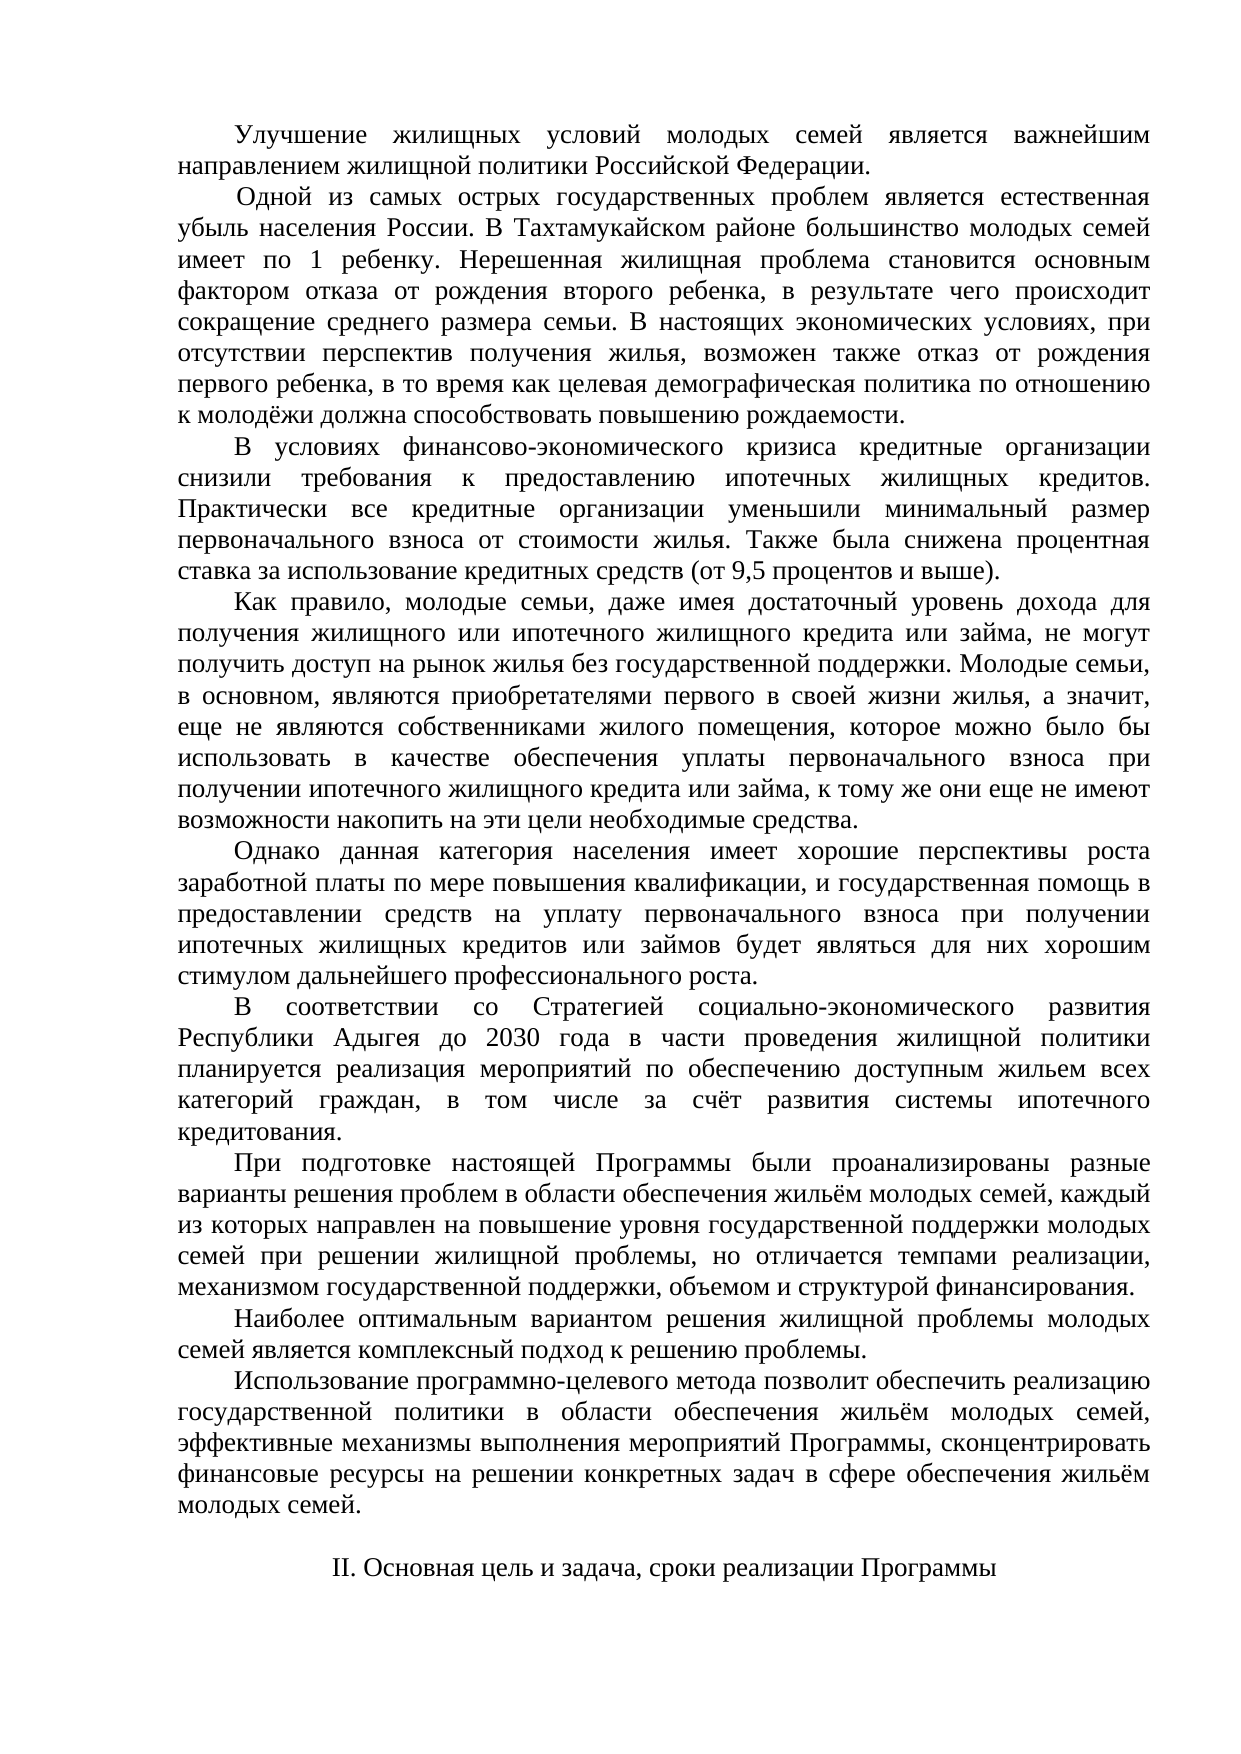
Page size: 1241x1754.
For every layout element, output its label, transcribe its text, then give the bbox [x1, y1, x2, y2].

text Однако данная категория населения имеет хорошие перспективы роста заработной платы по мере повышения квалификации, и государственная помощь в предоставлении средств на уплату первоначального взноса при получении ипотечных жилищных кредитов или займов будет являться для них хорошим стимулом дальнейшего профессионального роста. [177, 834, 1152, 990]
text Наиболее оптимальным вариантом решения жилищной проблемы молодых семей является комплексный подход к решению проблемы. [177, 1302, 1152, 1364]
text При подготовке настоящей Программы были проанализированы разные варианты решения проблем в области обеспечения жильём молодых семей, каждый из которых направлен на повышение уровня государственной поддержки молодых семей при решении жилищной проблемы, но отличается темпами реализации, механизмом государственной поддержки, объемом и структурой финансирования. [177, 1146, 1152, 1302]
text Одной из самых острых государственных проблем является естественная убыль населения России. В Тахтамукайском районе большинство молодых семей имеет по 1 ребенку. Нерешенная жилищная проблема становится основным фактором отказа от рождения второго ребенка, в результате чего происходит сокращение среднего размера семьи. В настоящих экономических условиях, при отсутствии перспектив получения жилья, возможен также отказ от рождения первого ребенка, в то время как целевая демографическая политика по отношению к молодёжи должна способствовать повышению рождаемости. [177, 180, 1152, 429]
text В соответствии со Стратегией социально-экономического развития Республики Адыгея до 2030 года в части проведения жилищной политики планируется реализация мероприятий по обеспечению доступным жильем всех категорий граждан, в том числе за счёт развития системы ипотечного кредитования. [177, 990, 1152, 1146]
text В условиях финансово-экономического кризиса кредитные организации снизили требования к предоставлению ипотечных жилищных кредитов. Практически все кредитные организации уменьшили минимальный размер первоначального взноса от стоимости жилья. Также была снижена процентная ставка за использование кредитных средств (от 9,5 процентов и выше). [177, 429, 1152, 585]
text II. Основная цель и задача, сроки реализации Программы [177, 1551, 1152, 1582]
text Использование программно-целевого метода позволит обеспечить реализацию государственной политики в области обеспечения жильём молодых семей, эффективные механизмы выполнения мероприятий Программы, сконцентрировать финансовые ресурсы на решении конкретных задач в сфере обеспечения жильём молодых семей. [177, 1364, 1152, 1520]
text Улучшение жилищных условий молодых семей является важнейшим направлением жилищной политики Российской Федерации. [177, 118, 1152, 180]
text Как правило, молодые семьи, даже имея достаточный уровень дохода для получения жилищного или ипотечного жилищного кредита или займа, не могут получить доступ на рынок жилья без государственной поддержки. Молодые семьи, в основном, являются приобретателями первого в своей жизни жилья, а значит, еще не являются собственниками жилого помещения, которое можно было бы использовать в качестве обеспечения уплаты первоначального взноса при получении ипотечного жилищного кредита или займа, к тому же они еще не имеют возможности накопить на эти цели необходимые средства. [177, 585, 1152, 834]
